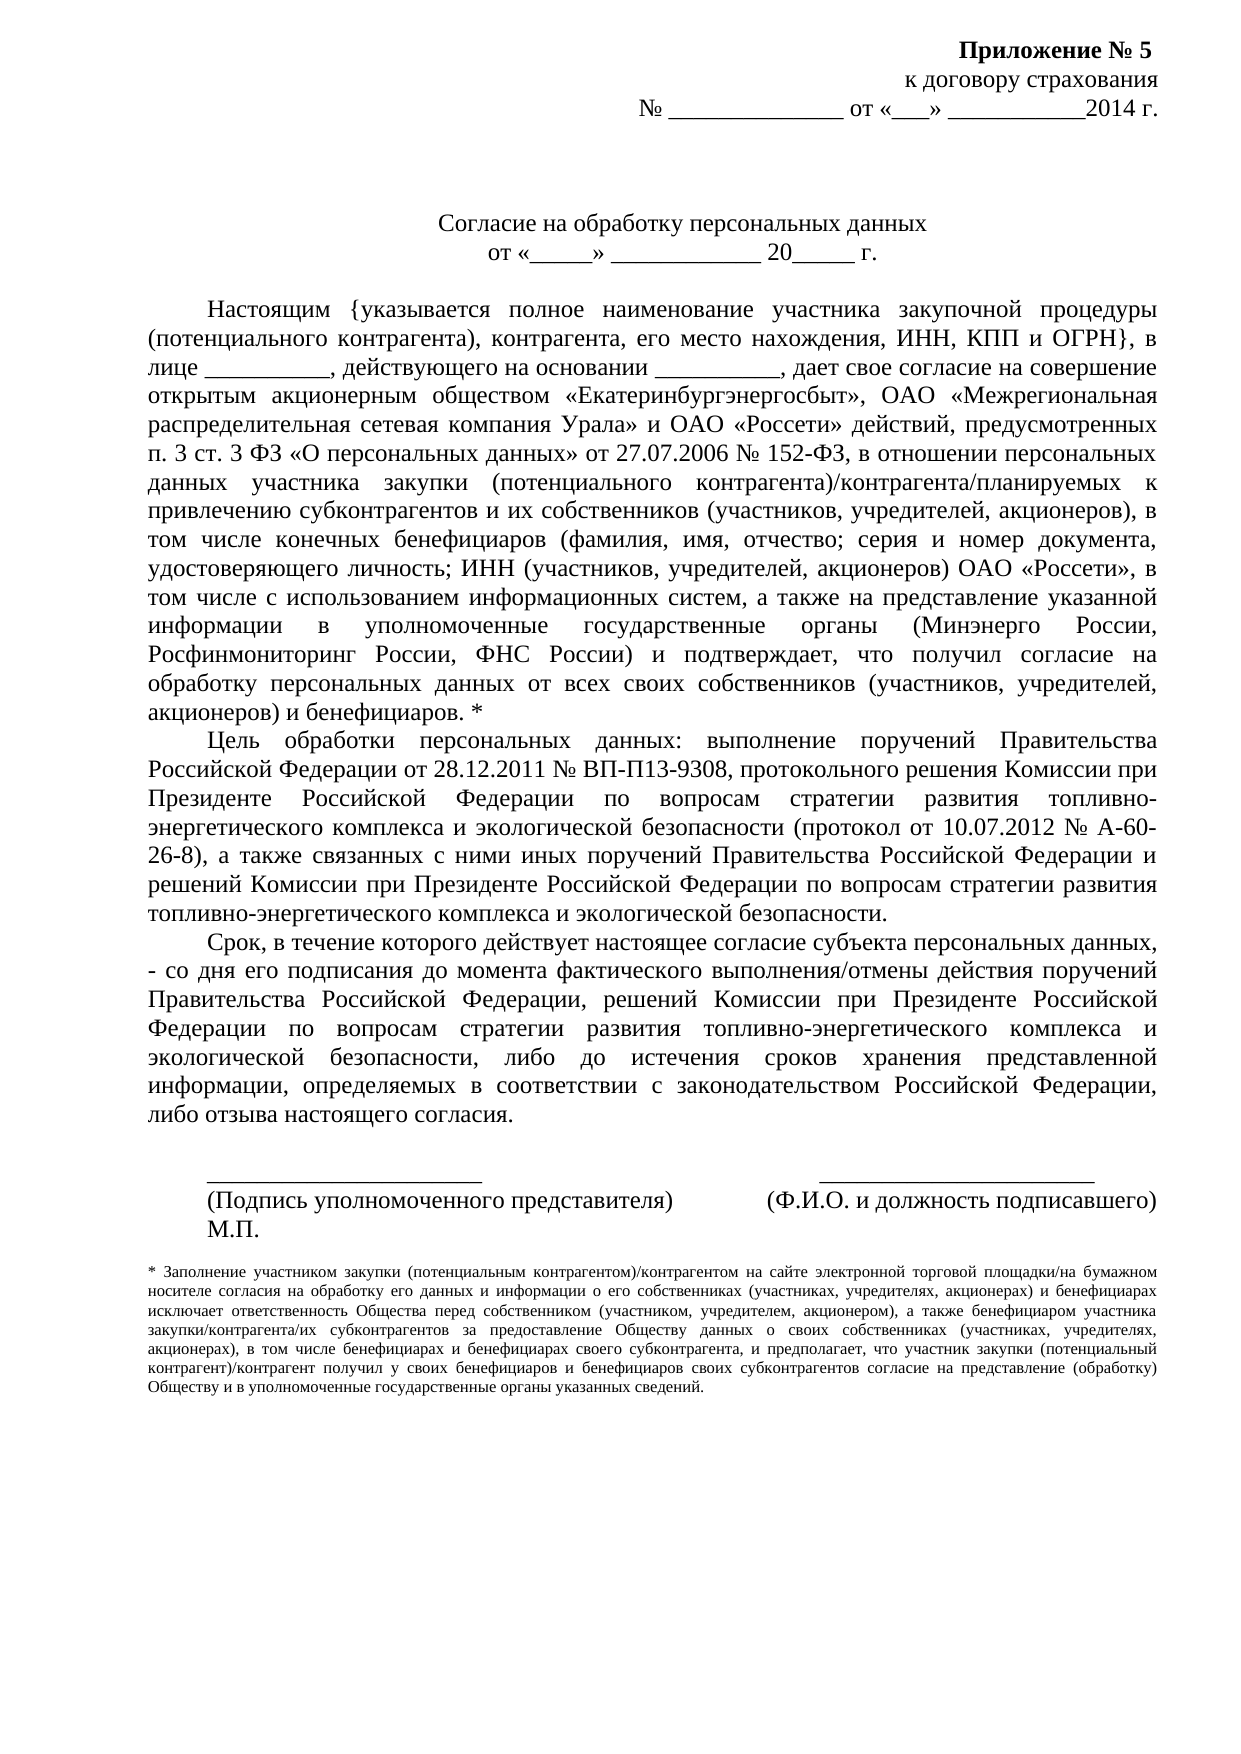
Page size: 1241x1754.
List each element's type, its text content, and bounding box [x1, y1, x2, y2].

text М.П. [148, 1214, 1158, 1243]
text Цель обработки персональных данных: выполнение поручений Правительства Российской Федерации от 28.12.2011 № ВП-П13-9308, протокольного решения Комиссии при Президенте Российской Федерации по вопросам стратегии развития топливно-энергетического комплекса и экологической безопасности (протокол от 10.07.2012 № А-60-26-8), а также связанных с ними иных поручений Правительства Российской Федерации и решений Комиссии при Президенте Российской Федерации по вопросам стратегии развития топливно-энергетического комплекса и экологической безопасности. [148, 725, 1158, 927]
text к договору страхования [591, 64, 1158, 93]
text Настоящим {указывается полное наименование участника закупочной процедуры (потенциального контрагента), контрагента, его место нахождения, ИНН, КПП и ОГРН}, в лице __________, действующего на основании __________, дает свое согласие на совершение открытым акционерным обществом «Екатеринбургэнергосбыт», ОАО «Межрегиональная распределительная сетевая компания Урала» и ОАО «Россети» действий, предусмотренных п. 3 ст. 3 ФЗ «О персональных данных» от 27.07.2006 № 152-ФЗ, в отношении персональных данных участника закупки (потенциального контрагента)/контрагента/планируемых к привлечению субконтрагентов и их собственников (участников, учредителей, акционеров), в том числе конечных бенефициаров (фамилия, имя, отчество; серия и номер документа, удостоверяющего личность; ИНН (участников, учредителей, акционеров) ОАО «Россети», в том числе с использованием информационных систем, а также на представление указанной информации в уполномоченные государственные органы (Минэнерго России, Росфинмониторинг России, ФНС России) и подтверждает, что получил согласие на обработку персональных данных от всех своих собственников (участников, учредителей, акционеров) и бенефициаров. * [148, 294, 1158, 725]
text Согласие на обработку персональных данных [207, 208, 1158, 237]
text от «_____» ____________ 20_____ г. [207, 237, 1158, 265]
text № ______________ от «___» ___________2014 г. [591, 93, 1158, 122]
text Срок, в течение которого действует настоящее согласие субъекта персональных данных, - со дня его подписания до момента фактического выполнения/отмены действия поручений Правительства Российской Федерации, решений Комиссии при Президенте Российской Федерации по вопросам стратегии развития топливно-энергетического комплекса и экологической безопасности, либо до истечения сроков хранения представленной информации, определяемых в соответствии с законодательством Российской Федерации, либо отзыва настоящего согласия. [148, 927, 1158, 1128]
text * Заполнение участником закупки (потенциальным контрагентом)/контрагентом на сайте электронной торговой площадки/на бумажном носителе согласия на обработку его данных и информации о его собственниках (участниках, учредителях, акционерах) и бенефициарах исключает ответственность Общества перед собственником (участником, учредителем, акционером), а также бенефициаром участника закупки/контрагента/их субконтрагентов за предоставление Обществу данных о своих собственниках (участниках, учредителях, акционерах), в том числе бенефициарах и бенефициарах своего субконтрагента, и предполагает, что участник закупки (потенциальный контрагент)/контрагент получил у своих бенефициаров и бенефициаров своих субконтрагентов согласие на представление (обработку) Обществу и в уполномоченные государственные органы указанных сведений. [148, 1262, 1158, 1396]
text ______________________ ______________________ [148, 1157, 1158, 1185]
text Приложение № 5 [591, 35, 1158, 64]
text (Подпись уполномоченного представителя) (Ф.И.О. и должность подписавшего) [148, 1185, 1158, 1214]
